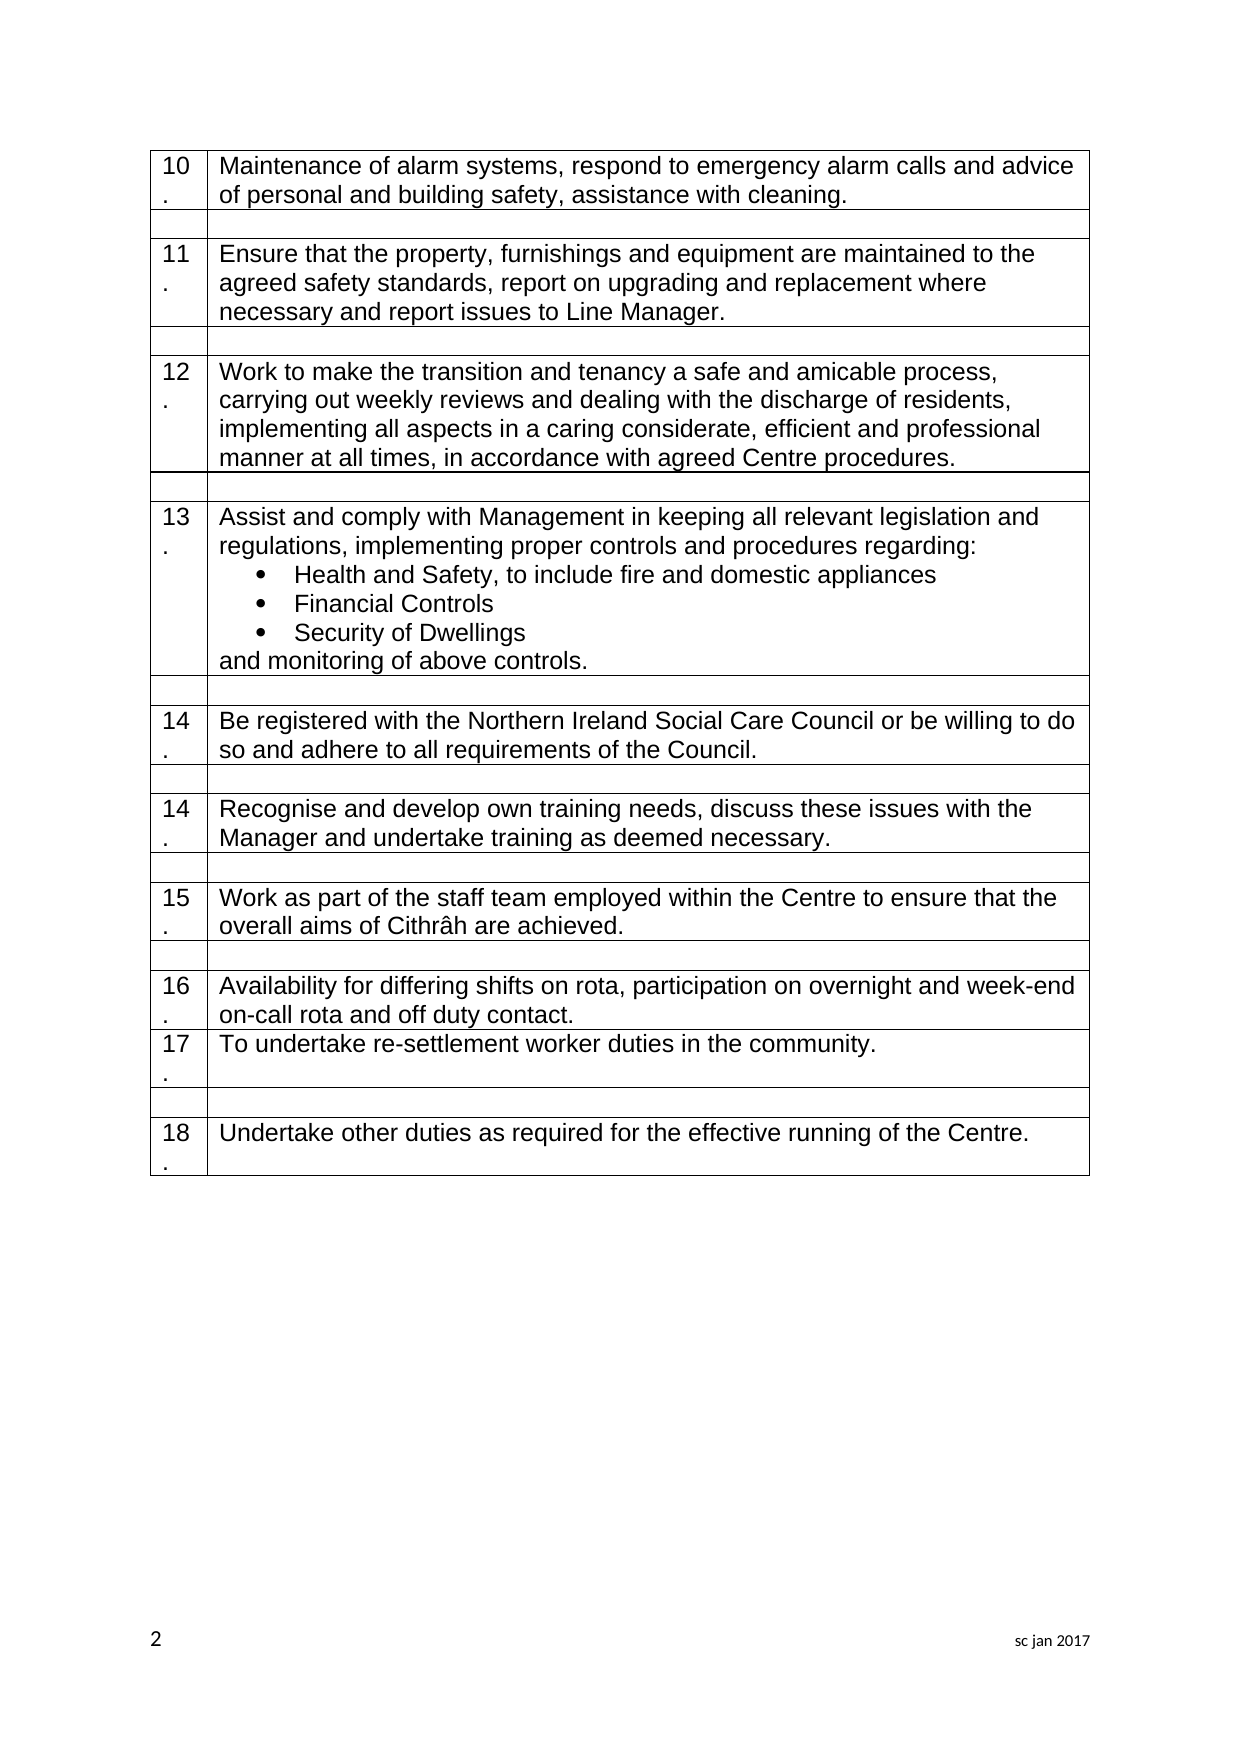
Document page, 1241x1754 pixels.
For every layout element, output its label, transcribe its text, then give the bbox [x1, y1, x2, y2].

table_cell Maintenance of alarm systems, respond to emergency alarm calls and advice of personal and building safety, assistance with cleaning. [208, 151, 1089, 208]
table_cell Ensure that the property, furnishings and equipment are maintained to the agreed safety standards, report on upgrading and replacement where necessary and report issues to Line Manager. [208, 239, 1089, 326]
table_cell 12. [151, 356, 207, 471]
table_cell Assist and comply with Management in keeping all relevant legislation and regulations, implementing proper controls and procedures regarding: Health and Safety, to include fire and domestic appliances Financial Controls Security of Dwellings and monitoring of above controls. [208, 502, 1089, 675]
table_cell 15. [151, 883, 207, 940]
table_cell Be registered with the Northern Ireland Social Care Council or be willing to do so and adhere to all requirements of the Council. [208, 706, 1089, 763]
table_cell [208, 676, 1089, 705]
table_cell 17. [151, 1030, 207, 1087]
table_cell To undertake re-settlement worker duties in the community. [208, 1030, 1089, 1087]
table_cell [151, 473, 207, 501]
table_cell 14. [151, 794, 207, 852]
table_cell Recognise and develop own training needs, discuss these issues with the Manager and undertake training as deemed necessary. [208, 794, 1089, 852]
table_cell 18. [151, 1118, 207, 1175]
table_cell [208, 210, 1089, 238]
table_cell Availability for differing shifts on rota, participation on overnight and week-end on-call rota and off duty contact. [208, 971, 1089, 1028]
table_cell [151, 853, 207, 882]
table_cell Undertake other duties as required for the effective running of the Centre. [208, 1118, 1089, 1175]
table_cell [151, 676, 207, 705]
table_cell [151, 765, 207, 793]
table_cell [151, 941, 207, 970]
table_cell [151, 327, 207, 355]
table_cell 10. [151, 151, 207, 208]
table_cell Work to make the transition and tenancy a safe and amicable process, carrying out weekly reviews and dealing with the discharge of residents, implementing all aspects in a caring considerate, efficient and professional manner at all times, in accordance with agreed Centre procedures. [208, 356, 1089, 471]
table_cell 14. [151, 706, 207, 763]
table_cell [208, 473, 1089, 501]
table_cell [208, 941, 1089, 970]
table_cell [208, 765, 1089, 793]
table_cell [208, 327, 1089, 355]
table_cell 11. [151, 239, 207, 326]
table_cell [151, 1088, 207, 1117]
table_cell 13. [151, 502, 207, 675]
table_cell 16. [151, 971, 207, 1028]
table_cell [208, 853, 1089, 882]
table_cell Work as part of the staff team employed within the Centre to ensure that the overall aims of Cithrâh are achieved. [208, 883, 1089, 940]
table_cell [208, 1088, 1089, 1117]
table_cell [151, 210, 207, 238]
